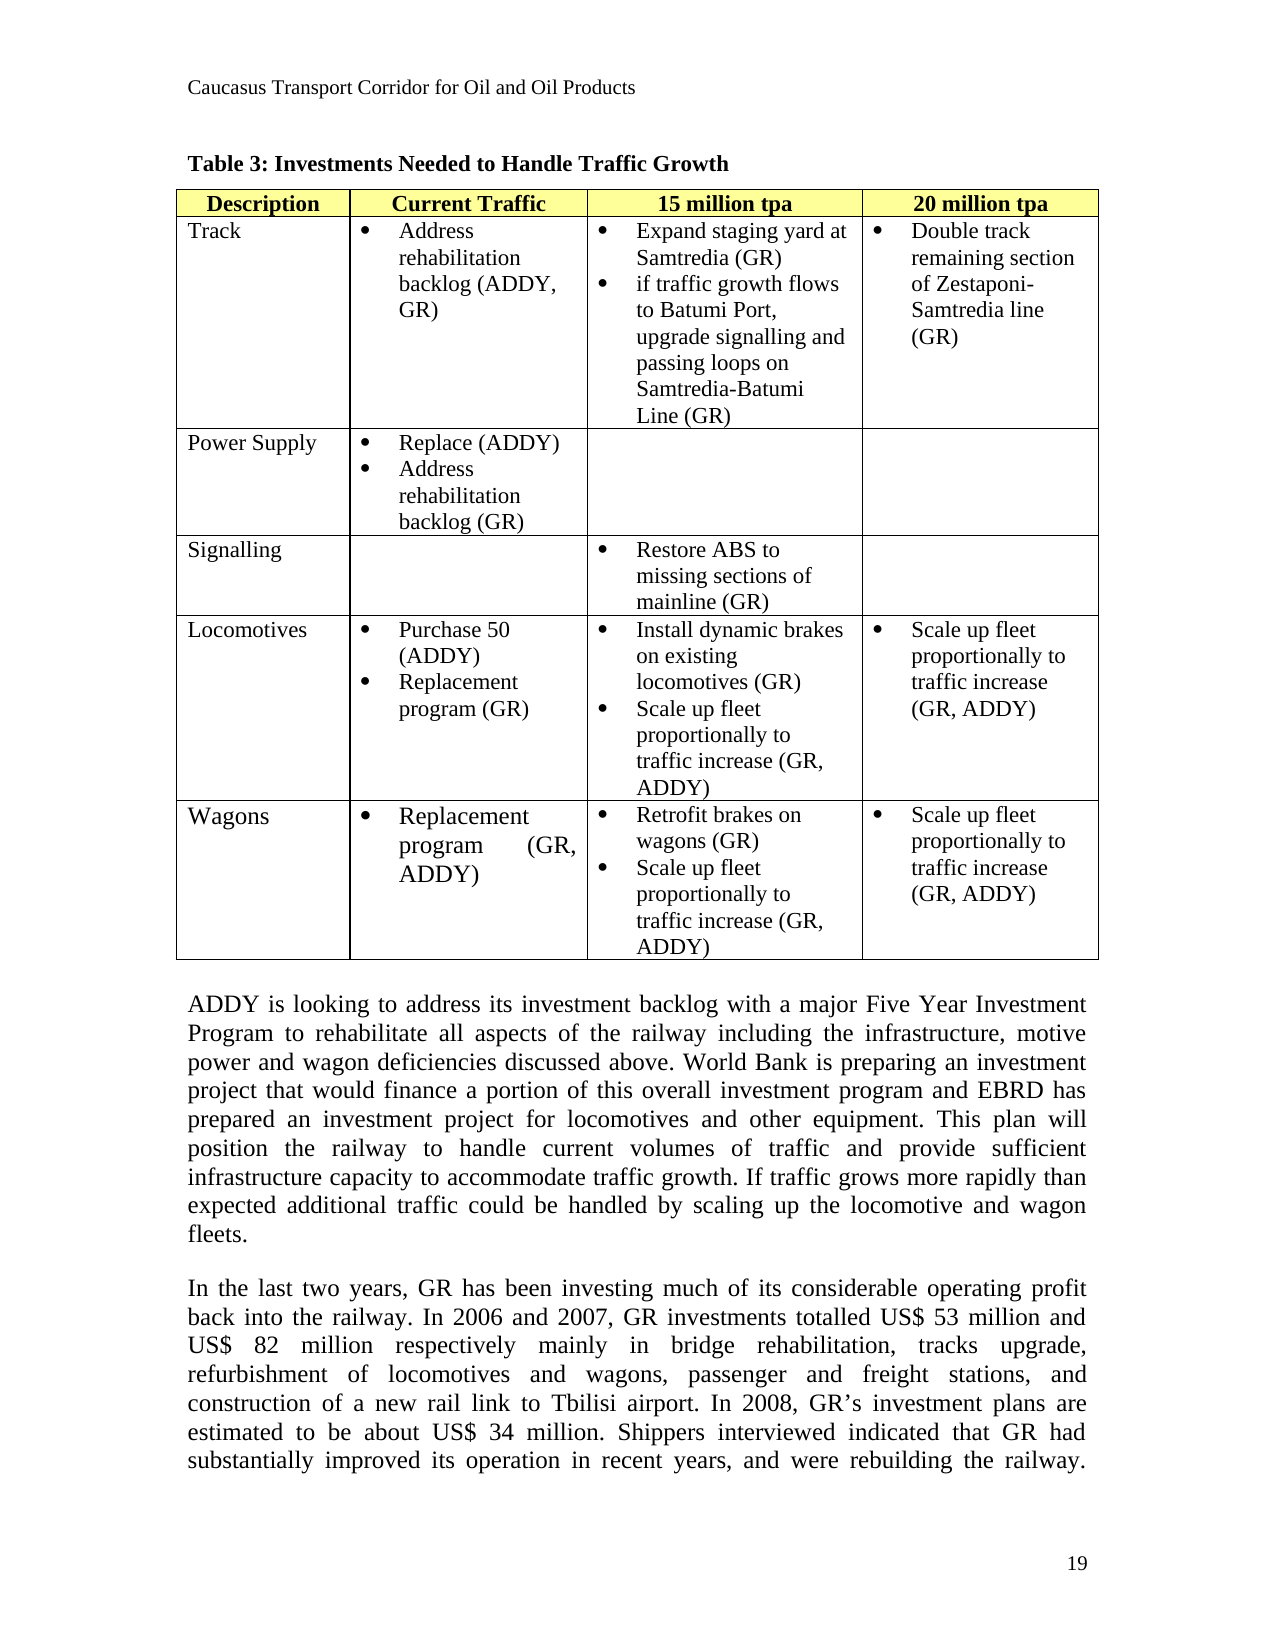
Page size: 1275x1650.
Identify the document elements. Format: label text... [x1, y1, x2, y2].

text ADDY is looking to address its investment backlog with a major Five Year Investment Program to rehabilitate all aspects of the railway including the infrastructure, motive power and wagon deficiencies discussed above. World Bank is preparing an investment project that would finance a portion of this overall investment program and EBRD has prepared an investment project for locomotives and other equipment. This plan will position the railway to handle current volumes of traffic and provide sufficient infrastructure capacity to accommodate traffic growth. If traffic grows more rapidly than expected additional traffic could be handled by scaling up the locomotive and wagon fleets. [187, 989, 1087, 1248]
table_cell Locomotives [177, 616, 349, 800]
table_cell [863, 536, 1098, 615]
table_cell Power Supply [177, 429, 349, 534]
table_cell Replace (ADDY) Address rehabilitation backlog (GR) [351, 429, 587, 534]
table_cell Scale up fleet proportionally to traffic increase (GR, ADDY) [863, 801, 1098, 959]
table_cell [351, 536, 587, 615]
table_cell Restore ABS to missing sections of mainline (GR) [588, 536, 862, 615]
table_cell Address rehabilitation backlog (ADDY, GR) [351, 217, 587, 428]
table_cell Wagons [177, 801, 349, 959]
table_cell Track [177, 217, 349, 428]
table_cell Scale up fleet proportionally to traffic increase (GR, ADDY) [863, 616, 1098, 800]
table_header 20 million tpa [863, 190, 1098, 216]
table_cell [863, 429, 1098, 534]
table_header Description [177, 190, 349, 216]
table_cell Replacement program (GR, ADDY) [351, 801, 587, 959]
table_cell [588, 429, 862, 534]
table_cell Purchase 50 (ADDY) Replacement program (GR) [351, 616, 587, 800]
table_cell Install dynamic brakes on existing locomotives (GR) Scale up fleet proportionally to traffic increase (GR, ADDY) [588, 616, 862, 800]
table_cell Double track remaining section of Zestaponi-Samtredia line (GR) [863, 217, 1098, 428]
table_header 15 million tpa [588, 190, 862, 216]
table_cell Retrofit brakes on wagons (GR) Scale up fleet proportionally to traffic increase (GR, ADDY) [588, 801, 862, 959]
table_cell Signalling [177, 536, 349, 615]
table_header Current Traffic [351, 190, 587, 216]
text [187, 1273, 1087, 1474]
table_cell Expand staging yard at Samtredia (GR) if traffic growth flows to , upgrade signalling and passing loops on Samtredia-Batumi Line (GR) [588, 217, 862, 428]
